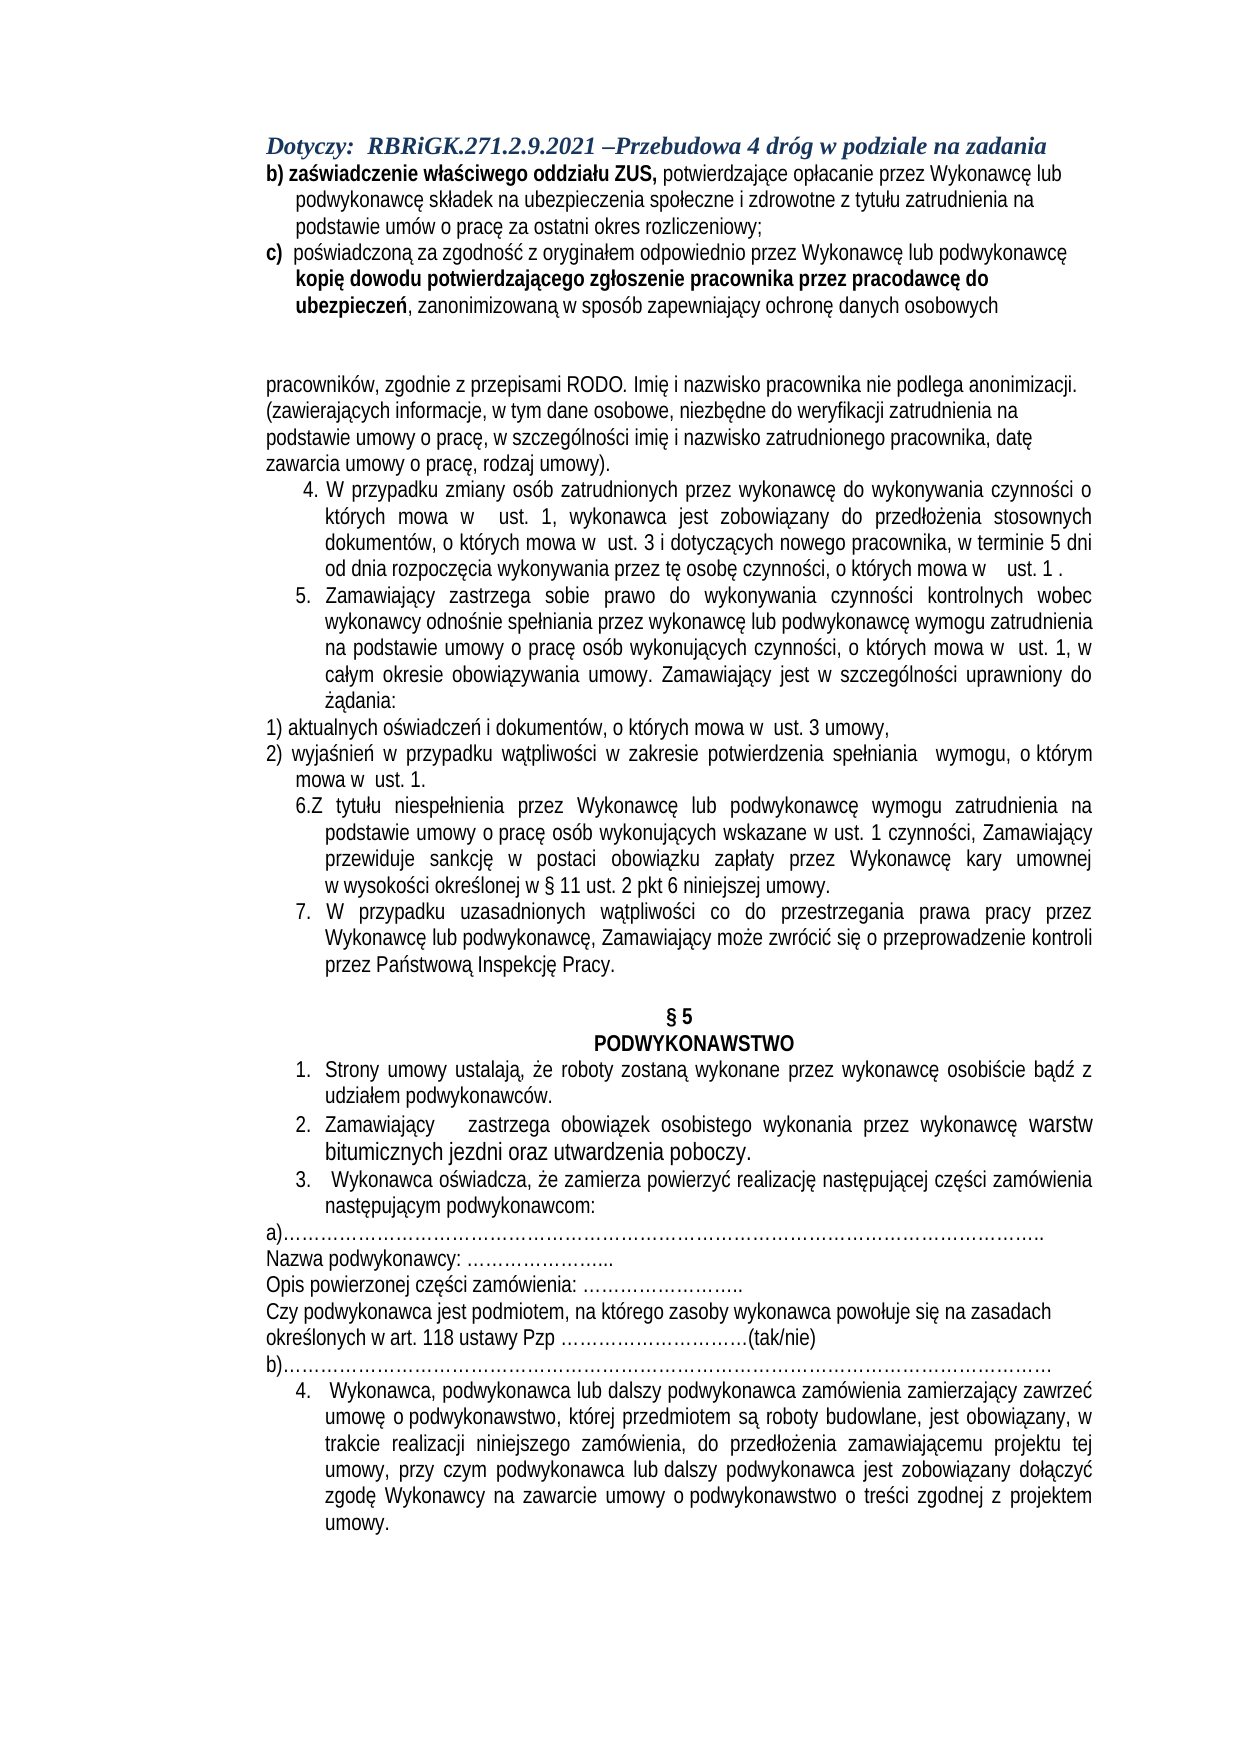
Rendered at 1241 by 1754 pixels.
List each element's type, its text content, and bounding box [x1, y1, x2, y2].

list Zamawiający zastrzega obowiązek osobistego wykonania przez wykonawcę warstw bitumicznych jezdni oraz utwardzenia poboczy. [295, 1109, 1093, 1166]
text 2) wyjaśnień w przypadku wątpliwości w zakresie potwierdzenia spełniania wymogu, o którym mowa w ust. 1. [266, 740, 1093, 792]
text 7. W przypadku uzasadnionych wątpliwości co do przestrzegania prawa pracy przez Wykonawcę lub podwykonawcę, Zamawiający może zwrócić się o przeprowadzenie kontroli przez Państwową Inspekcję Pracy. [295, 898, 1093, 977]
list Wykonawca oświadcza, że zamierza powierzyć realizację następującej części zamówienia następującym podwykonawcom: [295, 1166, 1093, 1219]
text Czy podwykonawca jest podmiotem, na którego zasoby wykonawca powołuje się na zasadach określonych w art. 118 ustawy Pzp …………………………(tak/nie) [266, 1298, 1093, 1351]
text 4. W przypadku zmiany osób zatrudnionych przez wykonawcę do wykonywania czynności o których mowa w ust. 1, wykonawca jest zobowiązany do przedłożenia stosownych dokumentów, o których mowa w ust. 3 i dotyczących nowego pracownika, w terminie 5 dni od dnia rozpoczęcia wykonywania przez tę osobę czynności, o których mowa w ust. 1 . [295, 476, 1093, 582]
text Opis powierzonej części zamówienia: …………………….. [266, 1271, 1093, 1298]
text 1) aktualnych oświadczeń i dokumentów, o których mowa w ust. 3 umowy, [266, 713, 1093, 740]
list Strony umowy ustalają, że roboty zostaną wykonane przez wykonawcę osobiście bądź z udziałem podwykonawców. [295, 1056, 1093, 1109]
text 4. Wykonawca, podwykonawca lub dalszy podwykonawca zamówienia zamierzający zawrzeć umowę o podwykonawstwo, której przedmiotem są roboty budowlane, jest obowiązany, w trakcie realizacji niniejszego zamówienia, do przedłożenia zamawiającemu projektu tej umowy, przy czym podwykonawca lub dalszy podwykonawca jest zobowiązany dołączyć zgodę Wykonawcy na zawarcie umowy o podwykonawstwo o treści zgodnej z projektem umowy. [295, 1377, 1093, 1535]
text a)………………………………………………………………………………………………………….. [266, 1219, 1093, 1245]
text PODWYKONAWSTWO [295, 1030, 1093, 1056]
text 6.Z tytułu niespełnienia przez Wykonawcę lub podwykonawcę wymogu zatrudnienia na podstawie umowy o pracę osób wykonujących wskazane w ust. 1 czynności, Zamawiający przewiduje sankcję w postaci obowiązku zapłaty przez Wykonawcę kary umownej w wysokości określonej w § 11 ust. 2 pkt 6 niniejszej umowy. [295, 792, 1093, 898]
text § 5 [266, 1003, 1093, 1030]
text pracowników, zgodnie z przepisami RODO. Imię i nazwisko pracownika nie podlega anonimizacji. [266, 371, 1093, 397]
text b) zaświadczenie właściwego oddziału ZUS, potwierdzające opłacanie przez Wykonawcę lub podwykonawcę składek na ubezpieczenia społeczne i zdrowotne z tytułu zatrudnienia na podstawie umów o pracę za ostatni okres rozliczeniowy; [266, 160, 1093, 239]
text Nazwa podwykonawcy: …………………... [266, 1245, 1093, 1271]
text b)…………………………………………………………………………………………………………… [266, 1351, 1093, 1377]
text (zawierających informacje, w tym dane osobowe, niezbędne do weryfikacji zatrudnienia na podstawie umowy o pracę, w szczególności imię i nazwisko zatrudnionego pracownika, datę zawarcia umowy o pracę, rodzaj umowy). [266, 397, 1093, 476]
text c) poświadczoną za zgodność z oryginałem odpowiednio przez Wykonawcę lub podwykonawcę kopię dowodu potwierdzającego zgłoszenie pracownika przez pracodawcę do ubezpieczeń, zanonimizowaną w sposób zapewniający ochronę danych osobowych [266, 239, 1093, 318]
text 5. Zamawiający zastrzega sobie prawo do wykonywania czynności kontrolnych wobec wykonawcy odnośnie spełniania przez wykonawcę lub podwykonawcę wymogu zatrudnienia na podstawie umowy o pracę osób wykonujących czynności, o których mowa w ust. 1, w całym okresie obowiązywania umowy. Zamawiający jest w szczególności uprawniony do żądania: [295, 582, 1093, 713]
